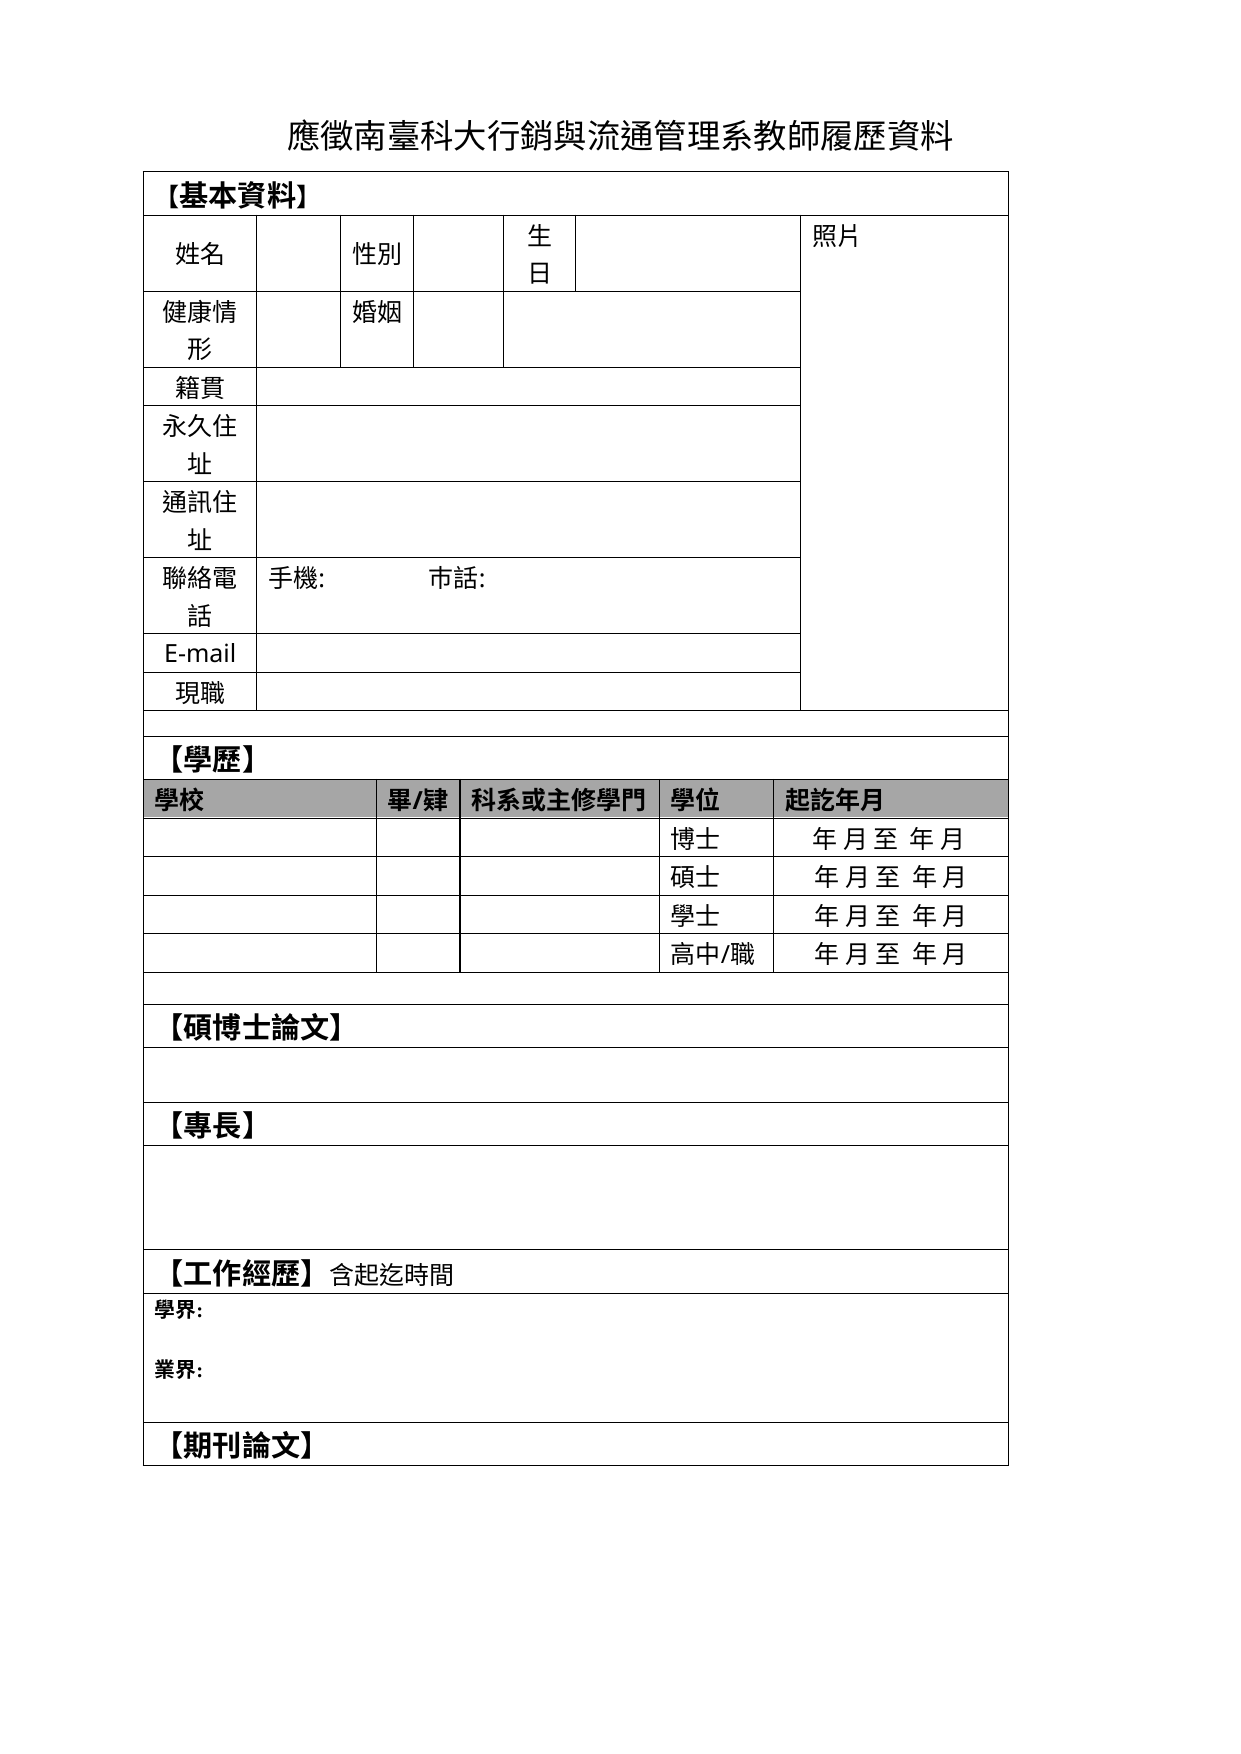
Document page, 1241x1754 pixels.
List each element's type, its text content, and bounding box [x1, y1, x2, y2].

table_cell 年 月 至 年 月 [774, 896, 1008, 933]
table_cell 手機: 巿話: [257, 558, 800, 633]
table_cell 【工作經歷】含起迄時間 [144, 1250, 1008, 1293]
table_cell 【專長】 [144, 1103, 1008, 1145]
table_cell [461, 934, 659, 972]
table_cell [144, 1146, 1008, 1249]
table_cell 學校 [144, 780, 376, 817]
table_cell 姓名 [144, 216, 256, 291]
table_cell [461, 896, 659, 933]
table_cell [257, 406, 800, 481]
table_cell [377, 896, 459, 933]
table_cell [144, 711, 1008, 736]
table_cell 【碩博士論文】 [144, 1005, 1008, 1047]
table_cell [144, 934, 376, 972]
table_cell [461, 819, 659, 856]
table_cell [144, 819, 376, 856]
table_cell [461, 857, 659, 894]
table_cell 科系或主修學門 [461, 780, 659, 817]
table_cell 起訖年月 [774, 780, 1008, 817]
table_cell [377, 934, 459, 972]
table_cell [257, 634, 800, 672]
table_cell [257, 292, 340, 367]
table_cell [144, 1048, 1008, 1102]
table_cell 年 月 至 年 月 [774, 819, 1008, 856]
table_cell 年 月 至 年 月 [774, 857, 1008, 894]
table_cell 學士 [660, 896, 773, 933]
table_cell [414, 292, 503, 367]
table_cell 永久住址 [144, 406, 256, 481]
text 應徵南臺科大行銷與流通管理系教師履歷資料 [187, 96, 1053, 171]
table_cell 【學歷】 [144, 737, 1008, 779]
table_cell 照片 [801, 216, 1008, 710]
table_cell E-mail [144, 634, 256, 672]
table_cell [144, 973, 1008, 1004]
table_cell 高中/職 [660, 934, 773, 972]
table_cell 健康情形 [144, 292, 256, 367]
table_cell 年 月 至 年 月 [774, 934, 1008, 972]
table_cell 婚姻 [341, 292, 413, 367]
table_cell 生日 [504, 216, 575, 291]
table_cell [576, 216, 800, 291]
table_cell [414, 216, 503, 291]
table_cell [257, 673, 800, 710]
table_cell 畢/肄 [377, 780, 459, 817]
table_cell 聯絡電話 [144, 558, 256, 633]
table_cell [257, 482, 800, 557]
table_cell [504, 292, 800, 367]
table_cell 學界: 業界: [144, 1294, 1008, 1422]
table_cell 性別 [341, 216, 413, 291]
table_cell [377, 819, 459, 856]
table_cell 碩士 [660, 857, 773, 894]
table_cell [377, 857, 459, 894]
table_cell [144, 857, 376, 894]
table_cell 籍貫 [144, 368, 256, 405]
table_cell 博士 [660, 819, 773, 856]
table_cell [257, 368, 800, 405]
table_cell 【期刊論文】 [144, 1423, 1008, 1465]
table_cell 通訊住址 [144, 482, 256, 557]
table_cell [144, 896, 376, 933]
table_cell [257, 216, 340, 291]
table_header 【基本資料】 [144, 172, 1008, 214]
table_cell 現職 [144, 673, 256, 710]
table_cell 學位 [660, 780, 773, 817]
